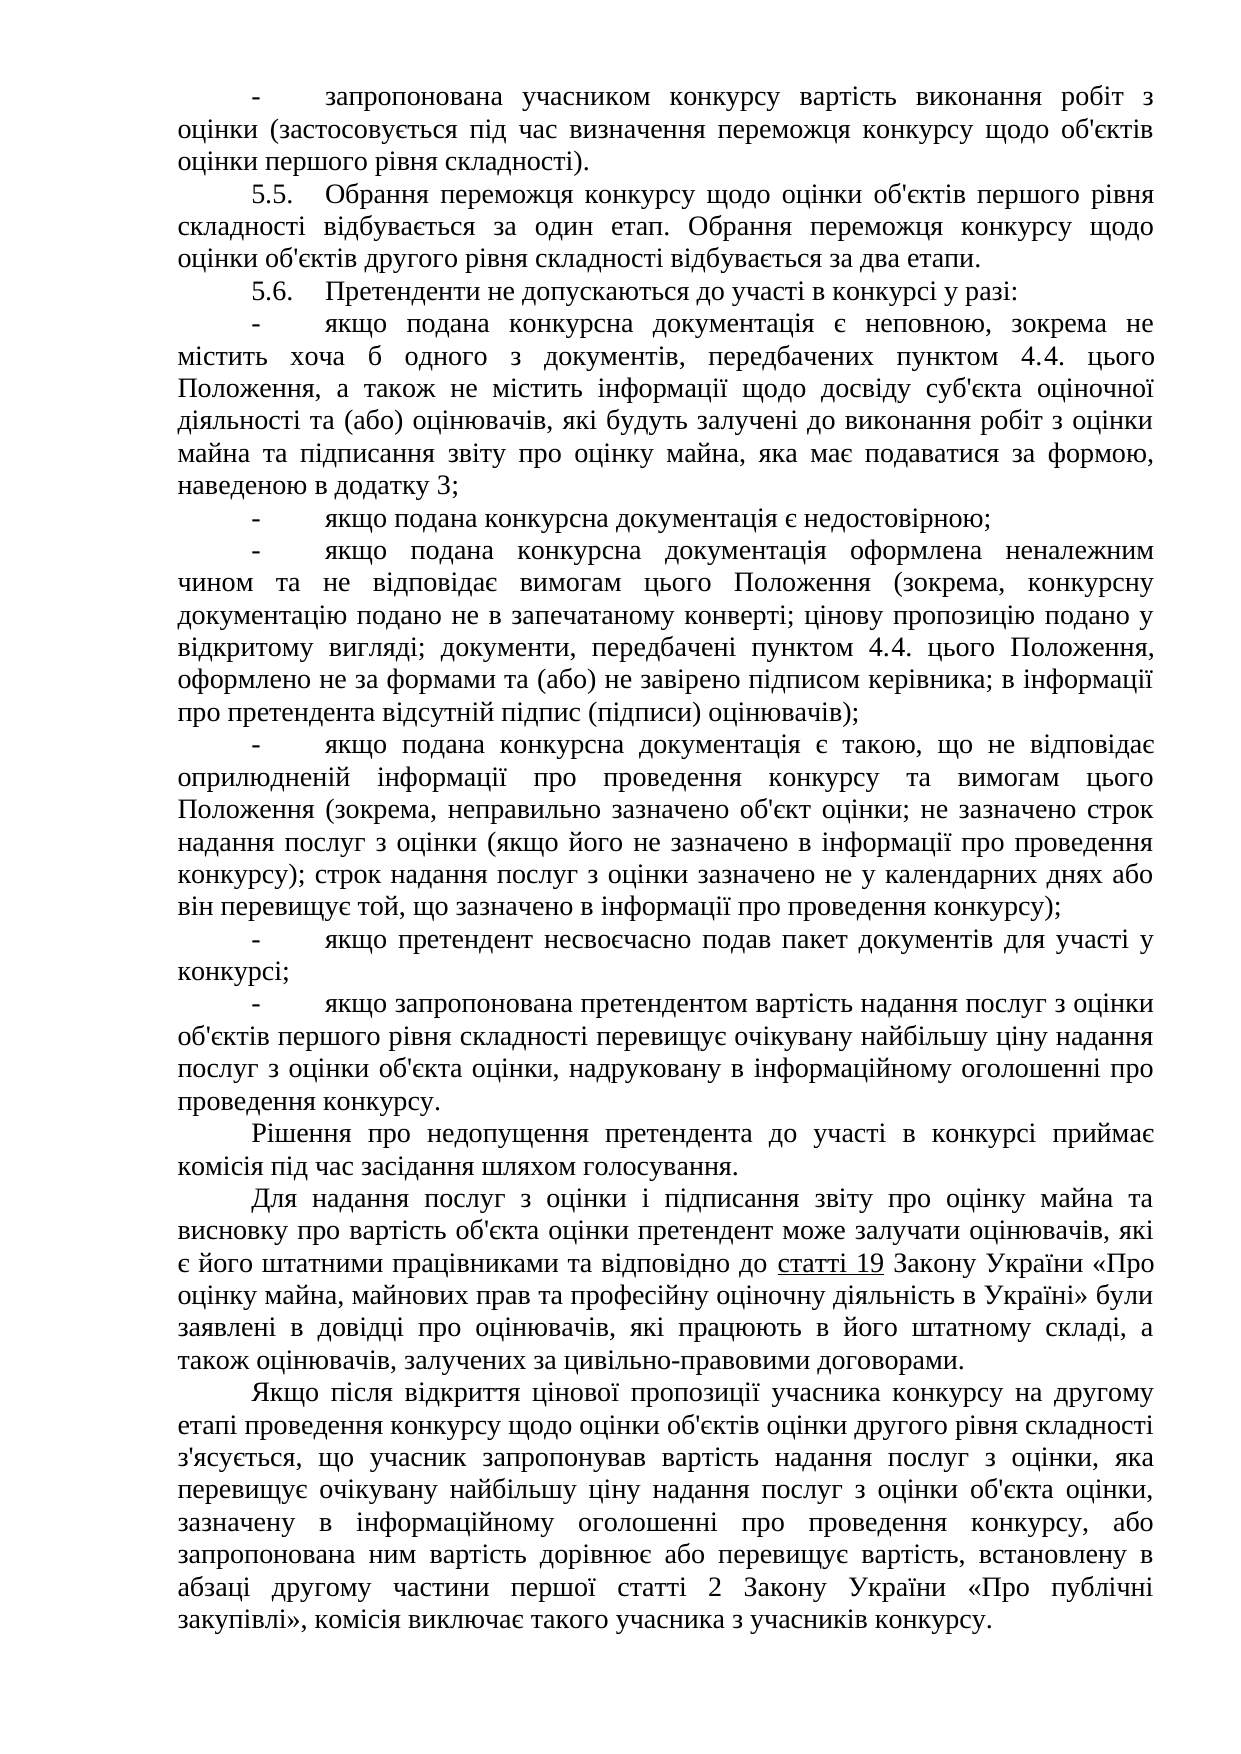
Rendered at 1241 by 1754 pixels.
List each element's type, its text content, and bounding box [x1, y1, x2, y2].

text Для надання послуг з оцінки і підписання звіту про оцінку майна та висновку про вартість об'єкта оцінки претендент може залучати оцінювачів, які є його штатними працівниками та відповідно до статті 19 Закону України «Про оцінку майна, майнових прав та професійну оціночну діяльність в Україні» були заявлені в довідці про оцінювачів, які працюють в його штатному складі, а також оцінювачів, залучених за цивільно-правовими договорами. [177, 1181, 1155, 1375]
list якщо подана конкурсна документація є неповною, зокрема не містить хоча б одного з документів, передбачених пунктом 4.4. цього Положення, а також не містить інформації щодо досвіду суб'єкта оціночної діяльності та (або) оцінювачів, які будуть залучені до виконання робіт з оцінки майна та підписання звіту про оцінку майна, яка має подаватися за формою, наведеною в додатку 3; [177, 306, 1155, 501]
list якщо претендент несвоєчасно подав пакет документів для участі у конкурсі; [177, 922, 1155, 987]
list якщо подана конкурсна документація оформлена неналежним чином та не відповідає вимогам цього Положення (зокрема, конкурсну документацію подано не в запечатаному конверті; цінову пропозицію подано у відкритому вигляді; документи, передбачені пунктом 4.4. цього Положення, оформлено не за формами та (або) не завірено підписом керівника; в інформації про претендента відсутній підпис (підписи) оцінювачів); [177, 533, 1155, 727]
list Претенденти не допускаються до участі в конкурсі у разі: [177, 274, 1155, 306]
list якщо подана конкурсна документація є такою, що не відповідає оприлюдненій інформації про проведення конкурсу та вимогам цього Положення (зокрема, неправильно зазначено об'єкт оцінки; не зазначено строк надання послуг з оцінки (якщо його не зазначено в інформації про проведення конкурсу); строк надання послуг з оцінки зазначено не у календарних днях або він перевищує той, що зазначено в інформації про проведення конкурсу); [177, 727, 1155, 922]
list якщо запропонована претендентом вартість надання послуг з оцінки об'єктів першого рівня складності перевищує очікувану найбільшу ціну надання послуг з оцінки об'єкта оцінки, надруковану в інформаційному оголошенні про проведення конкурсу. [177, 987, 1155, 1116]
list Обрання переможця конкурсу щодо оцінки об'єктів першого рівня складності відбувається за один етап. Обрання переможця конкурсу щодо оцінки об'єктів другого рівня складності відбувається за два етапи. [177, 177, 1155, 274]
text Рішення про недопущення претендента до участі в конкурсі приймає комісія під час засідання шляхом голосування. [177, 1116, 1155, 1181]
list якщо подана конкурсна документація є недостовірною; [177, 501, 1155, 533]
text Якщо після відкриття цінової пропозиції учасника конкурсу на другому етапі проведення конкурсу щодо оцінки об'єктів оцінки другого рівня складності з'ясується, що учасник запропонував вартість надання послуг з оцінки, яка перевищує очікувану найбільшу ціну надання послуг з оцінки об'єкта оцінки, зазначену в інформаційному оголошенні про проведення конкурсу, або запропонована ним вартість дорівнює або перевищує вартість, встановлену в абзаці другому частини першої статті 2 Закону України «Про публічні закупівлі», комісія виключає такого учасника з учасників конкурсу. [177, 1375, 1155, 1634]
list запропонована учасником конкурсу вартість виконання робіт з оцінки (застосовується під час визначення переможця конкурсу щодо об'єктів оцінки першого рівня складності). [177, 79, 1155, 177]
